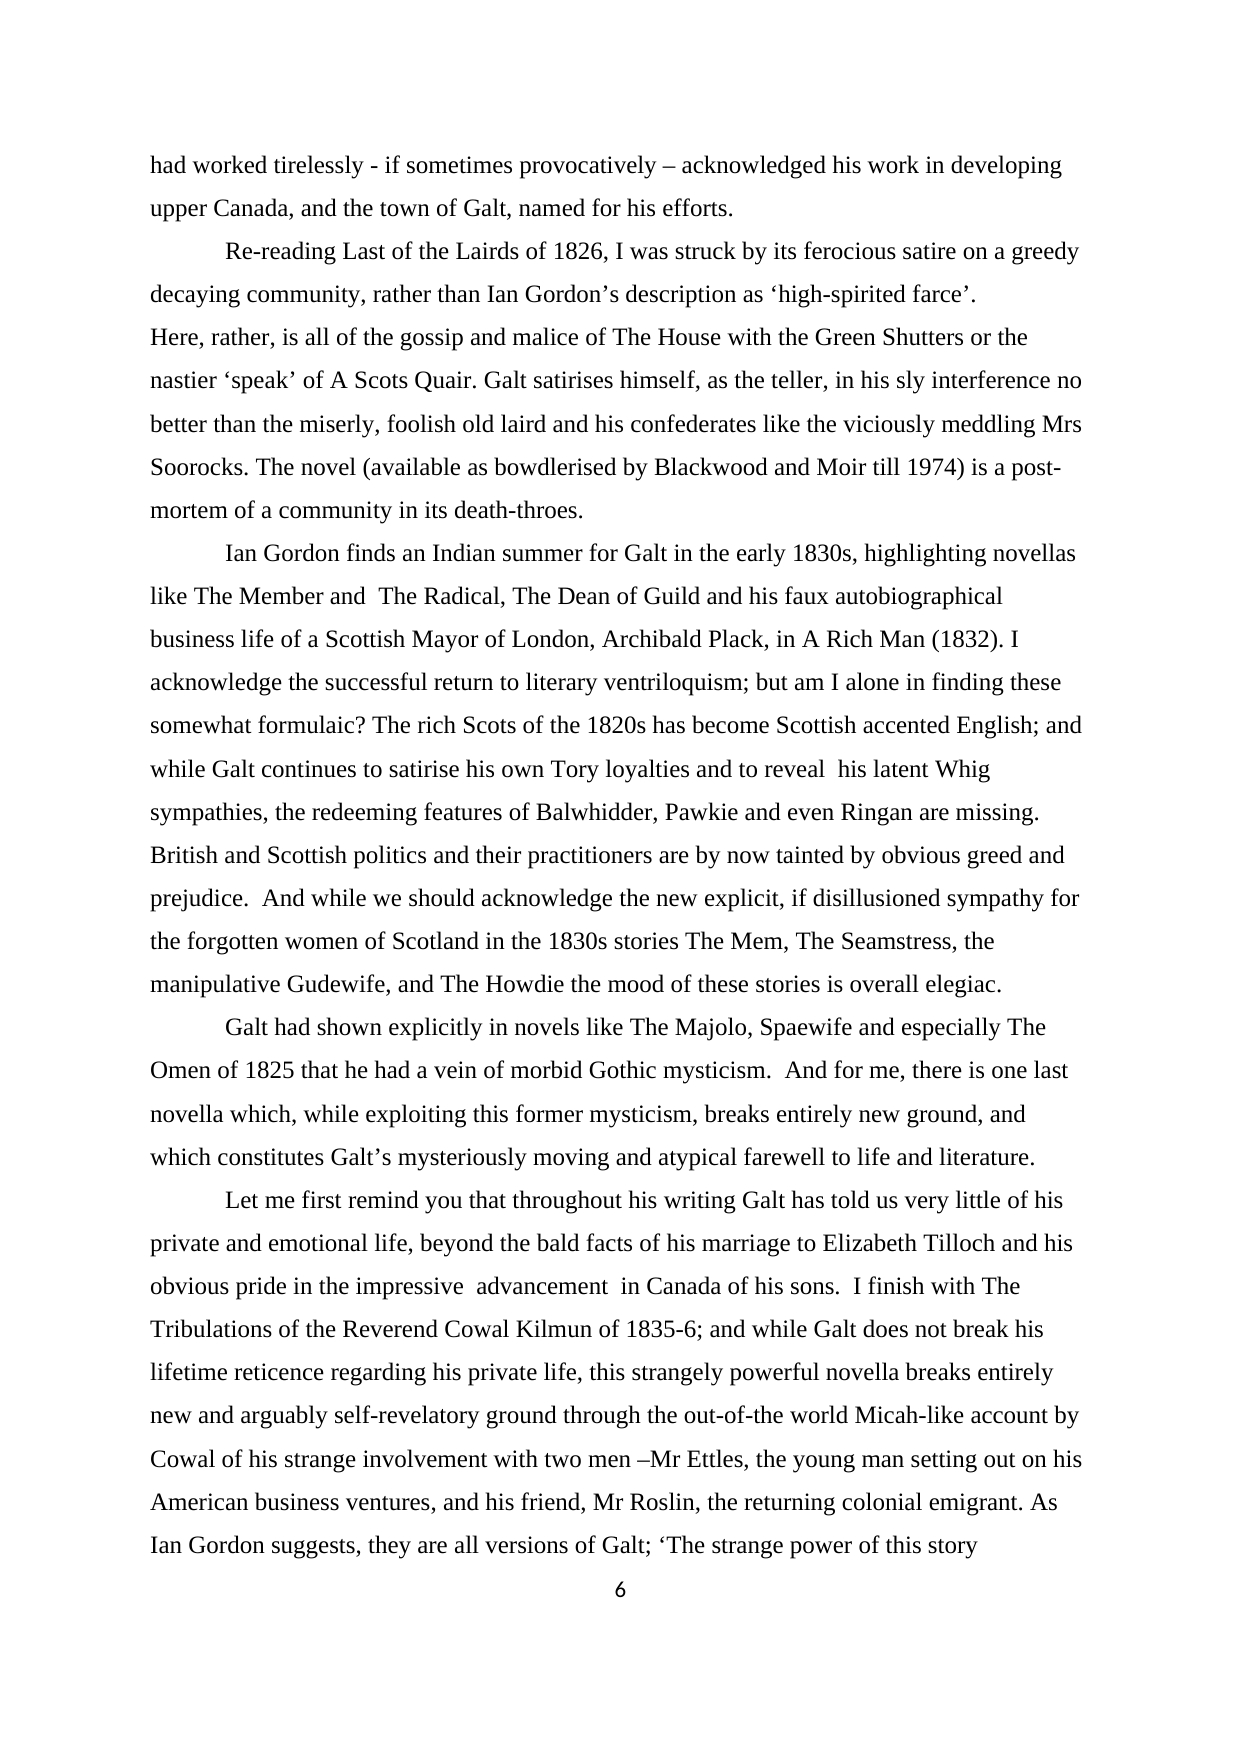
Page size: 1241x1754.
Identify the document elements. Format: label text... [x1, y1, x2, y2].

text Ian Gordon finds an Indian summer for Galt in the early 1830s, highlighting novellas like The Member and The Radical, The Dean of Guild and his faux autobiographical business life of a Scottish Mayor of London, Archibald Plack, in A Rich Man (1832). I acknowledge the successful return to literary ventriloquism; but am I alone in finding these somewhat formulaic? The rich Scots of the 1820s has become Scottish accented English; and while Galt continues to satirise his own Tory loyalties and to reveal his latent Whig sympathies, the redeeming features of Balwhidder, Pawkie and even Ringan are missing. British and Scottish politics and their practitioners are by now tainted by obvious greed and prejudice. And while we should acknowledge the new explicit, if disillusioned sympathy for the forgotten women of Scotland in the 1830s stories The Mem, The Seamstress, the manipulative Gudewife, and The Howdie the mood of these stories is overall elegiac. [150, 538, 1090, 998]
text Re-reading Last of the Lairds of 1826, I was struck by its ferocious satire on a greedy decaying community, rather than Ian Gordon’s description as ‘high-spirited farce’. [150, 236, 1090, 308]
text Galt had shown explicitly in novels like The Majolo, Spaewife and especially The Omen of 1825 that he had a vein of morbid Gothic mysticism. And for me, there is one last novella which, while exploiting this former mysticism, breaks entirely new ground, and which constitutes Galt’s mysteriously moving and atypical farewell to life and literature. [150, 1012, 1090, 1171]
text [150, 1185, 1090, 1559]
text Here, rather, is all of the gossip and malice of The House with the Green Shutters or the nastier ‘speak’ of A Scots Quair. Galt satirises himself, as the teller, in his sly interference no better than the miserly, foolish old laird and his confederates like the viciously meddling Mrs Soorocks. The novel (available as bowdlerised by Blackwood and Moir till 1974) is a post-mortem of a community in its death-throes. [150, 322, 1090, 524]
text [150, 150, 1090, 222]
